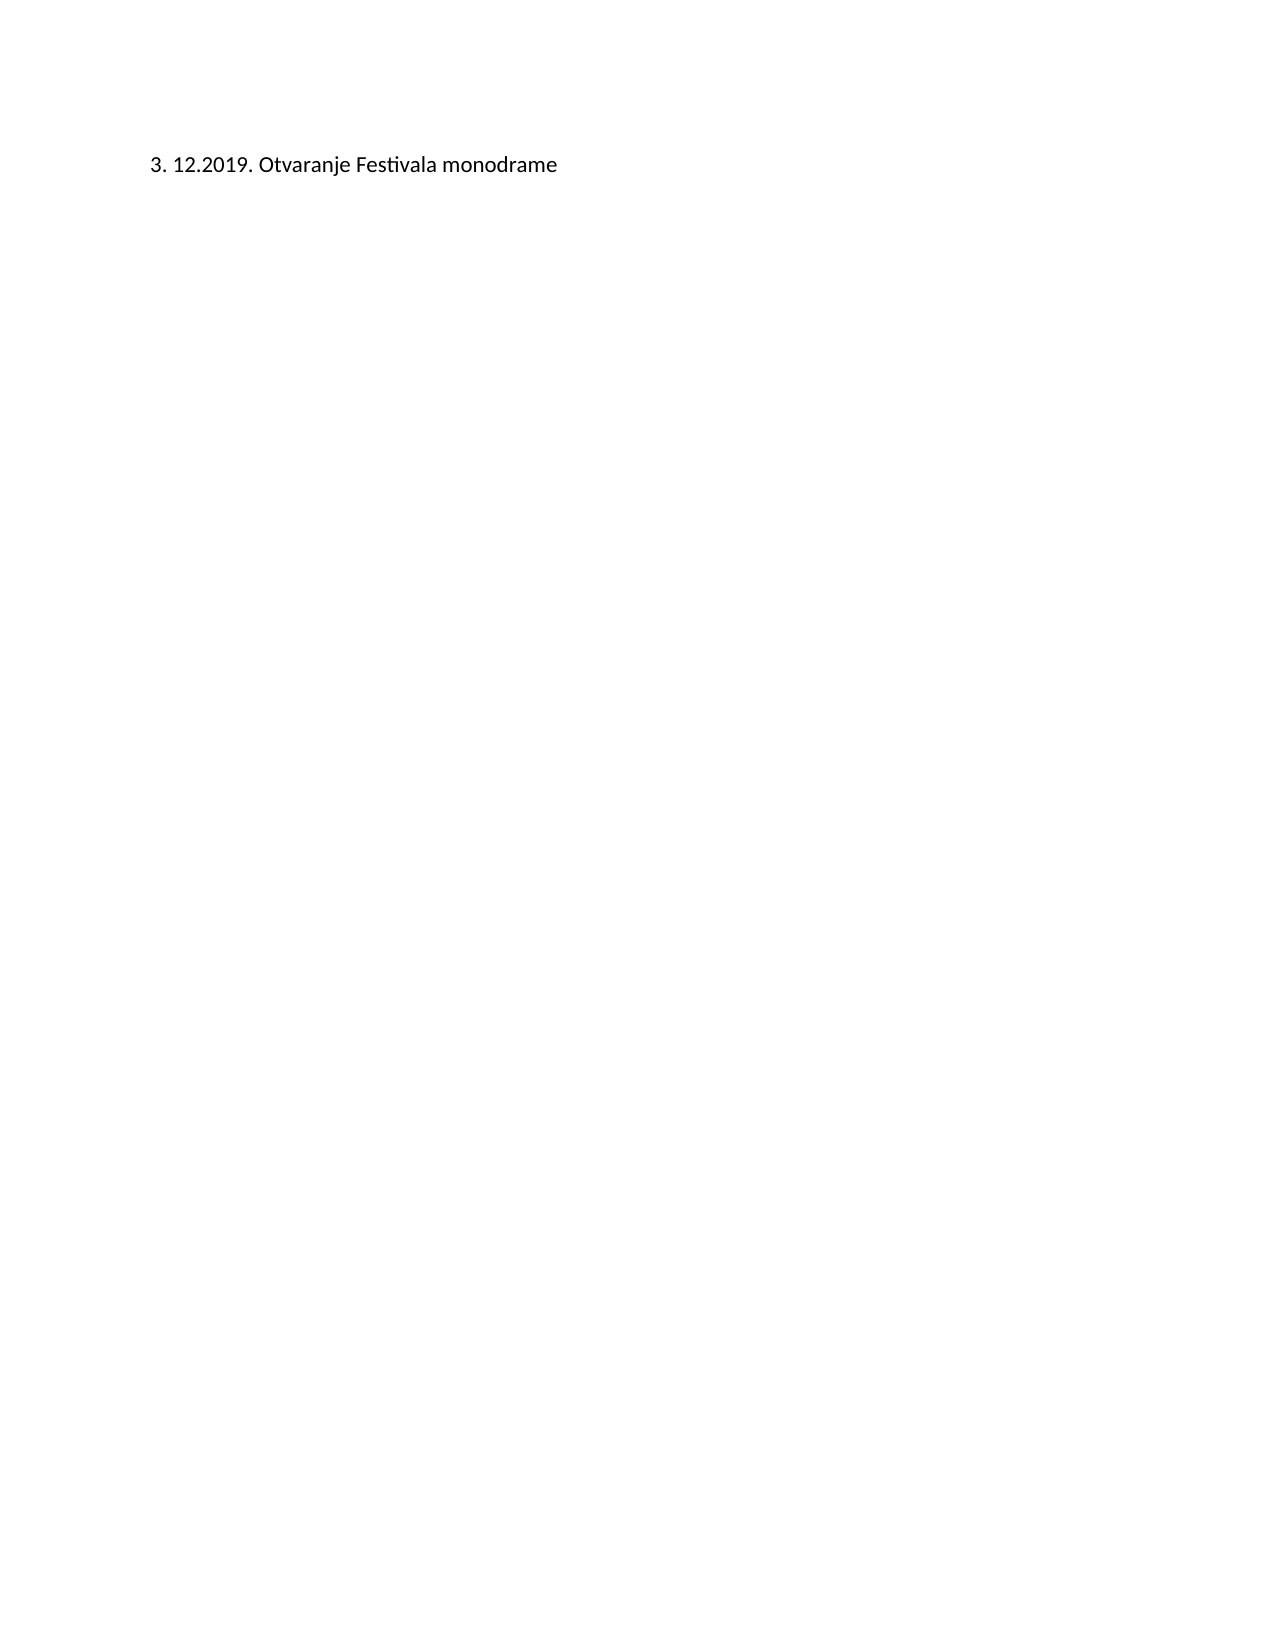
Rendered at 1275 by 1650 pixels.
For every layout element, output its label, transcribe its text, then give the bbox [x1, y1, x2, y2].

text 3. 12.2019. Otvaranje Festivala monodrame [150, 150, 1125, 178]
